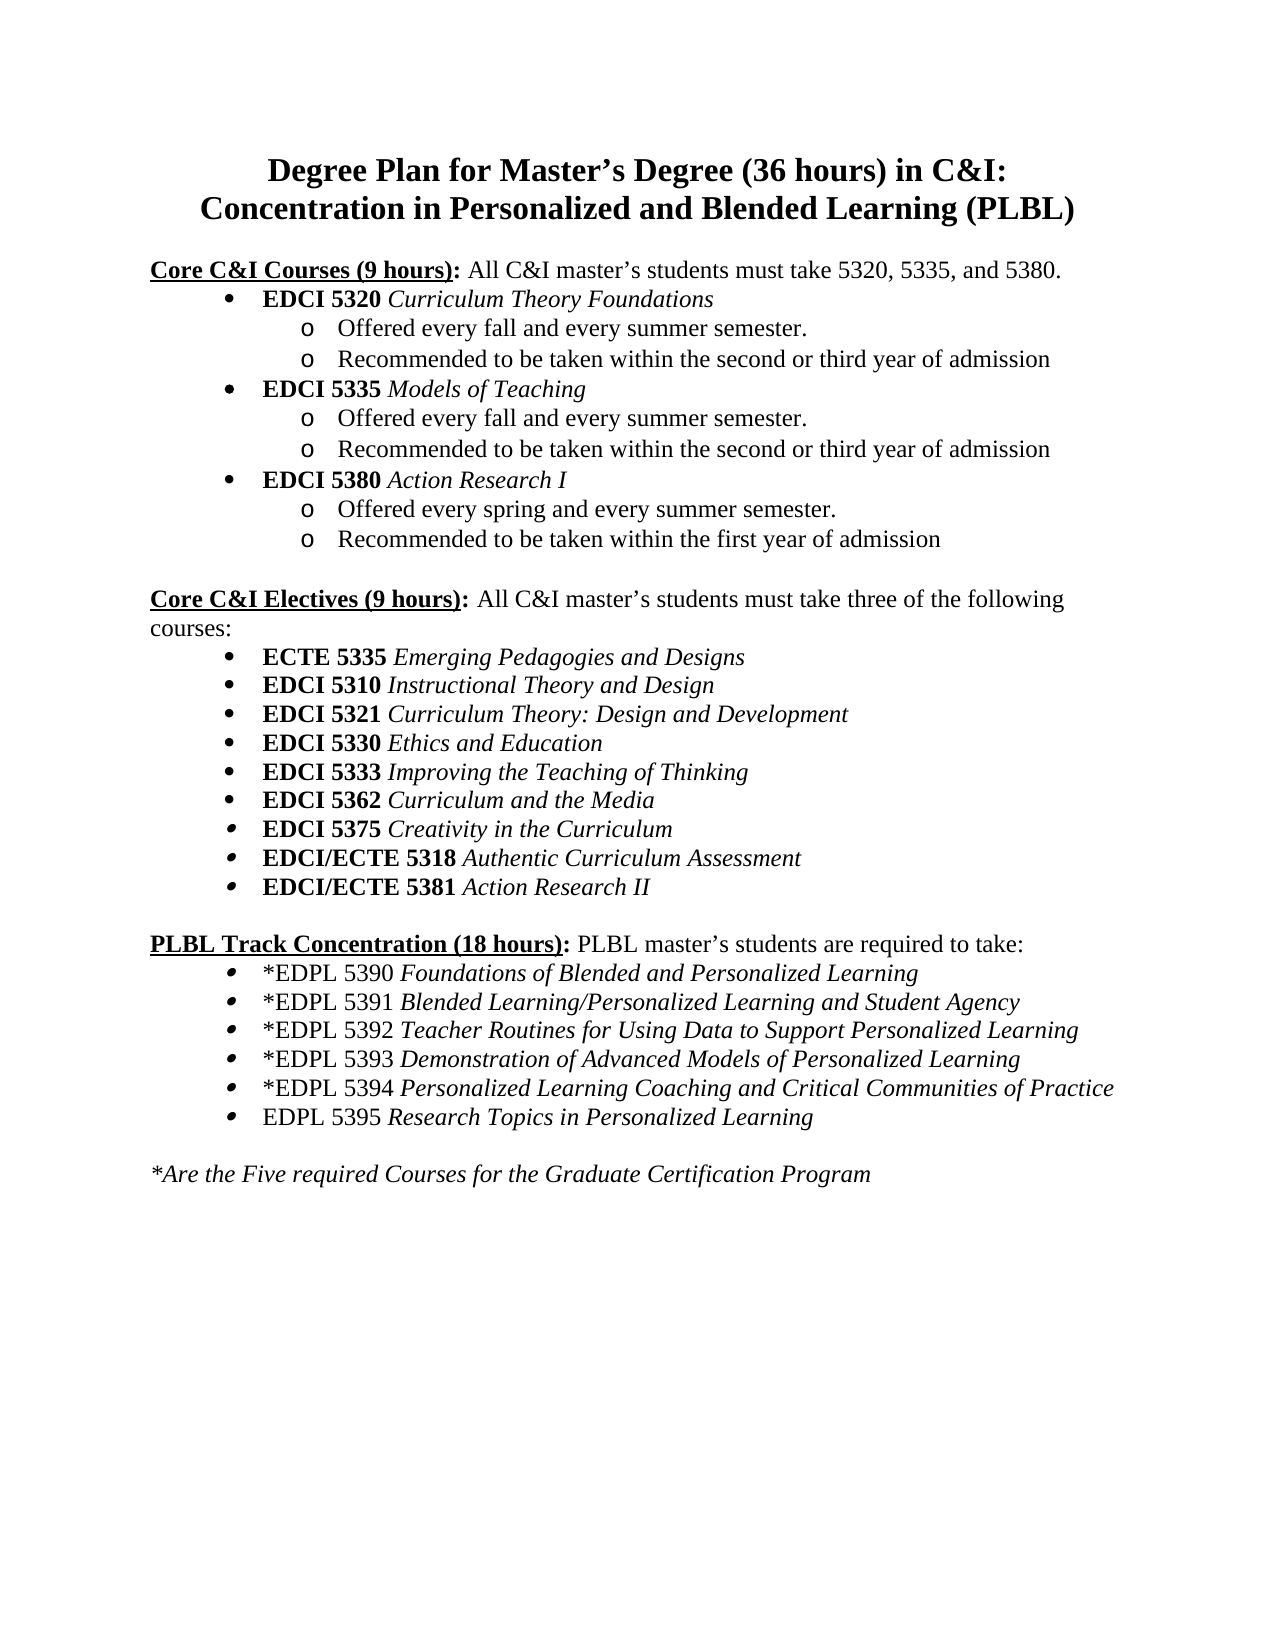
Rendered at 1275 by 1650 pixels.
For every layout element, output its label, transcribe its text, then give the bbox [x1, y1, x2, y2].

list *EDPL 5394 Personalized Learning Coaching and Critical Communities of Practice [225, 1073, 1125, 1102]
list *EDPL 5391 Blended Learning/Personalized Learning and Student Agency [225, 987, 1125, 1015]
list *EDPL 5390 Foundations of Blended and Personalized Learning [225, 958, 1125, 987]
list EDCI 5321 Curriculum Theory: Design and Development [225, 699, 1125, 728]
list EDCI 5380 Action Research I [225, 465, 1125, 494]
text PLBL Track Concentration (18 hours): PLBL master’s students are required to take: [150, 929, 1125, 958]
list EDCI 5330 Ethics and Education [225, 728, 1125, 757]
list ECTE 5335 Emerging Pedagogies and Designs [225, 642, 1125, 670]
list EDCI/ECTE 5318 Authentic Curriculum Assessment [225, 843, 1125, 872]
list EDCI 5362 Curriculum and the Media [225, 785, 1125, 814]
list Recommended to be taken within the first year of admission [300, 524, 1125, 555]
list EDPL 5395 Research Topics in Personalized Learning [225, 1102, 1125, 1130]
list Recommended to be taken within the second or third year of admission [300, 344, 1125, 374]
list Recommended to be taken within the second or third year of admission [300, 434, 1125, 465]
text Core C&I Electives (9 hours): All C&I master’s students must take three of the following courses: [150, 584, 1125, 642]
list EDCI/ECTE 5381 Action Research II [225, 872, 1125, 900]
text Degree Plan for Master’s Degree (36 hours) in C&I: [150, 150, 1125, 188]
list *EDPL 5392 Teacher Routines for Using Data to Support Personalized Learning [225, 1015, 1125, 1044]
text Concentration in Personalized and Blended Learning (PLBL) [150, 188, 1125, 227]
text Core C&I Courses (9 hours): All C&I master’s students must take 5320, 5335, and 5380. [150, 255, 1125, 284]
list EDCI 5335 Models of Teaching [225, 374, 1125, 403]
list Offered every fall and every summer semester. [300, 403, 1125, 434]
list EDCI 5333 Improving the Teaching of Thinking [225, 757, 1125, 785]
list EDCI 5310 Instructional Theory and Design [225, 670, 1125, 699]
list EDCI 5320 Curriculum Theory Foundations [225, 284, 1125, 313]
list Offered every fall and every summer semester. [300, 313, 1125, 344]
list EDCI 5375 Creativity in the Curriculum [225, 814, 1125, 843]
text *Are the Five required Courses for the Graduate Certification Program [150, 1159, 1125, 1188]
list Offered every spring and every summer semester. [300, 494, 1125, 524]
list *EDPL 5393 Demonstration of Advanced Models of Personalized Learning [225, 1044, 1125, 1073]
